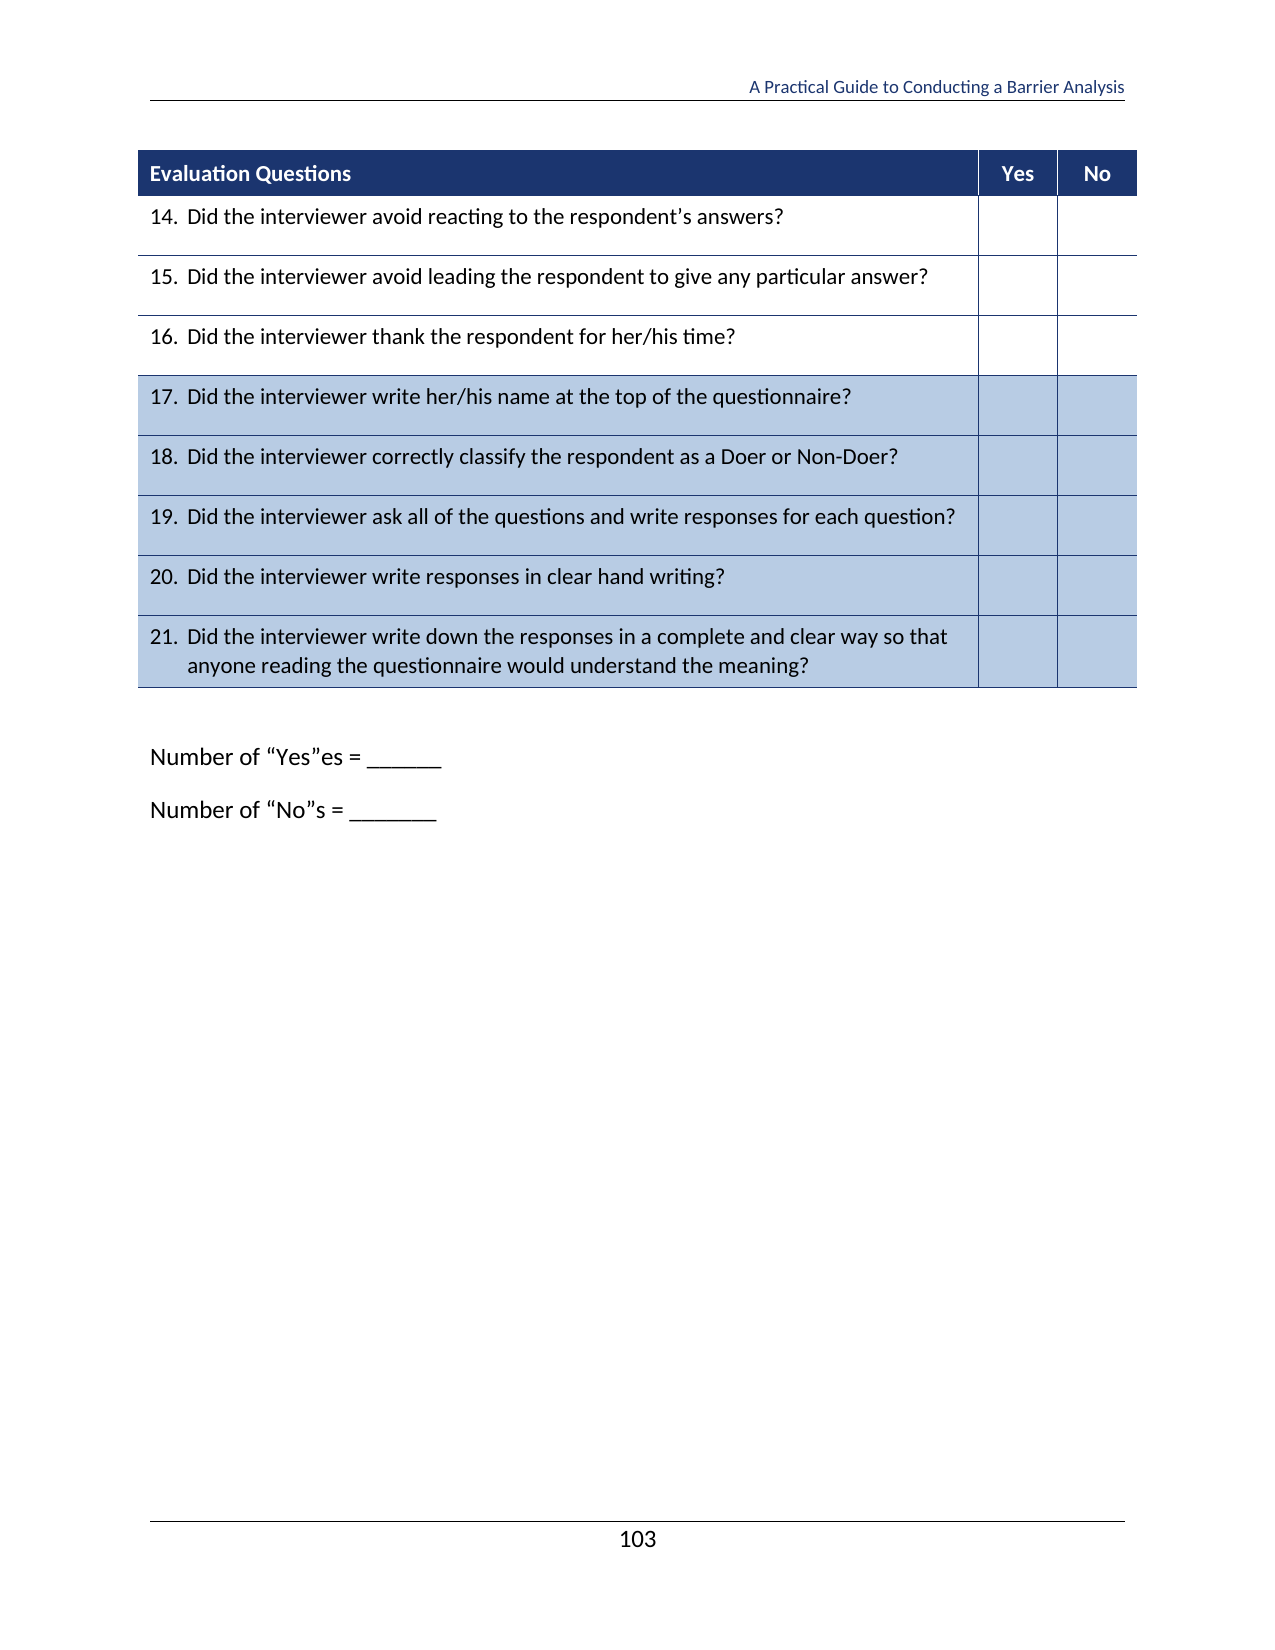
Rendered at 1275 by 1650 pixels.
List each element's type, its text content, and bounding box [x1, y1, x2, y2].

table_cell [1058, 556, 1137, 615]
table_cell [1058, 436, 1137, 495]
table_cell [1058, 196, 1137, 255]
table_cell Did the interviewer write responses in clear hand writing? [138, 556, 978, 615]
table_header Evaluation Questions [138, 150, 978, 195]
table_cell [979, 496, 1057, 555]
table_cell Did the interviewer correctly classify the respondent as a Doer or Non-Doer? [138, 436, 978, 495]
table_cell Did the interviewer avoid leading the respondent to give any particular answer? [138, 256, 978, 315]
table_cell [979, 556, 1057, 615]
table_cell [979, 316, 1057, 375]
table_cell [979, 436, 1057, 495]
table_cell [1058, 376, 1137, 435]
table_cell [979, 196, 1057, 255]
table_cell Did the interviewer avoid reacting to the respondent’s answers? [138, 196, 978, 255]
table_cell Did the interviewer ask all of the questions and write responses for each question? [138, 496, 978, 555]
table_cell [1058, 316, 1137, 375]
table_cell [979, 376, 1057, 435]
text Number of “Yes”es = ______ [150, 741, 1125, 772]
table_cell Did the interviewer thank the respondent for her/his time? [138, 316, 978, 375]
table_cell [979, 616, 1057, 687]
table_cell [979, 256, 1057, 315]
table_header No [1058, 150, 1137, 195]
table_header Yes [979, 150, 1057, 195]
table_cell Did the interviewer write down the responses in a complete and clear way so that anyone reading the questionnaire would understand the meaning? [138, 616, 978, 687]
table_cell Did the interviewer write her/his name at the top of the questionnaire? [138, 376, 978, 435]
table_cell [1058, 496, 1137, 555]
text Number of “No”s = _______ [150, 794, 1125, 824]
table_cell [1058, 616, 1137, 687]
table_cell [1058, 256, 1137, 315]
